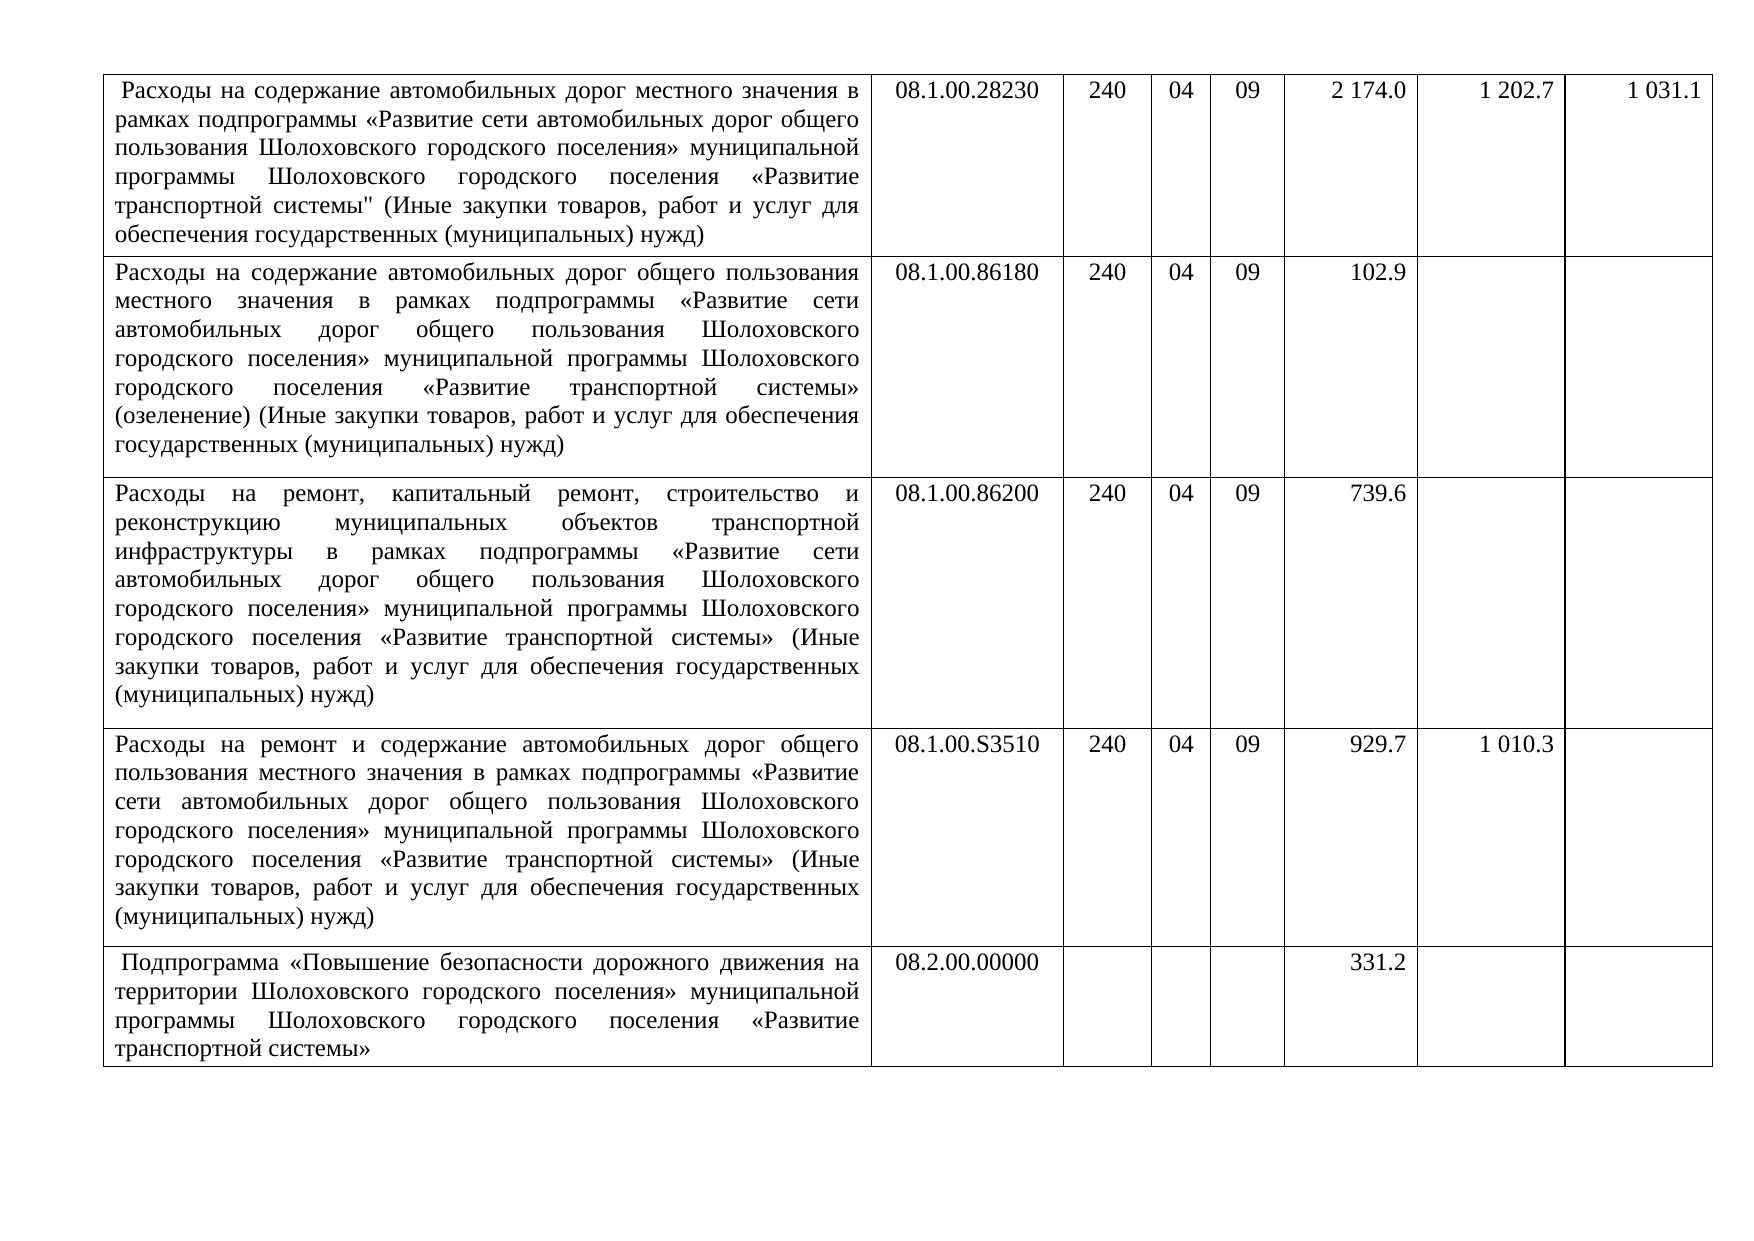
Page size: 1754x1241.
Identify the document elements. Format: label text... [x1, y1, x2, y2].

table_cell 09 [1211, 75, 1284, 256]
table_cell 1 031.1 [1566, 75, 1712, 256]
table_cell [1566, 947, 1712, 1066]
table_cell 08.1.00.S3510 [872, 729, 1063, 946]
table_cell Расходы на ремонт и содержание автомобильных дорог общего пользования местного значения в рамках подпрограммы «Развитие сети автомобильных дорог общего пользования Шолоховского городского поселения» муниципальной программы Шолоховского городского поселения «Развитие транспортной системы» (Иные закупки товаров, работ и услуг для обеспечения государственных (муниципальных) нужд) [104, 729, 871, 946]
table_cell [1418, 947, 1564, 1066]
table_cell 102.9 [1285, 257, 1417, 477]
table_cell 2 174.0 [1285, 75, 1417, 256]
table_cell [1418, 478, 1564, 728]
table_cell 739.6 [1285, 478, 1417, 728]
table_cell Подпрограмма «Повышение безопасности дорожного движения на территории Шолоховского городского поселения» муниципальной программы Шолоховского городского поселения «Развитие транспортной системы» [104, 947, 871, 1066]
table_cell 240 [1064, 257, 1151, 477]
table_cell 09 [1211, 729, 1284, 946]
table_cell 09 [1211, 257, 1284, 477]
table_cell [1566, 257, 1712, 477]
table_cell 08.1.00.28230 [872, 75, 1063, 256]
table_cell 240 [1064, 729, 1151, 946]
table_cell 240 [1064, 478, 1151, 728]
table_cell 08.2.00.00000 [872, 947, 1063, 1066]
table_cell [1152, 947, 1210, 1066]
table_cell [1566, 478, 1712, 728]
table_cell [1418, 257, 1564, 477]
table_cell [1211, 947, 1284, 1066]
table_cell 240 [1064, 75, 1151, 256]
table_cell 1 202.7 [1418, 75, 1564, 256]
table_cell Расходы на содержание автомобильных дорог общего пользования местного значения в рамках подпрограммы «Развитие сети автомобильных дорог общего пользования Шолоховского городского поселения» муниципальной программы Шолоховского городского поселения «Развитие транспортной системы» (озеленение) (Иные закупки товаров, работ и услуг для обеспечения государственных (муниципальных) нужд) [104, 257, 871, 477]
table_cell 929.7 [1285, 729, 1417, 946]
table_cell 04 [1152, 257, 1210, 477]
table_cell 331.2 [1285, 947, 1417, 1066]
table_cell 08.1.00.86200 [872, 478, 1063, 728]
table_cell [1566, 729, 1712, 946]
table_cell Расходы на ремонт, капитальный ремонт, строительство и реконструкцию муниципальных объектов транспортной инфраструктуры в рамках подпрограммы «Развитие сети автомобильных дорог общего пользования Шолоховского городского поселения» муниципальной программы Шолоховского городского поселения «Развитие транспортной системы» (Иные закупки товаров, работ и услуг для обеспечения государственных (муниципальных) нужд) [104, 478, 871, 728]
table_cell [1064, 947, 1151, 1066]
table_cell 08.1.00.86180 [872, 257, 1063, 477]
table_cell Расходы на содержание автомобильных дорог местного значения в рамках подпрограммы «Развитие сети автомобильных дорог общего пользования Шолоховского городского поселения» муниципальной программы Шолоховского городского поселения «Развитие транспортной системы" (Иные закупки товаров, работ и услуг для обеспечения государственных (муниципальных) нужд) [104, 75, 871, 256]
table_cell 1 010.3 [1418, 729, 1564, 946]
table_cell 04 [1152, 478, 1210, 728]
table_cell 04 [1152, 729, 1210, 946]
table_cell 04 [1152, 75, 1210, 256]
table_cell 09 [1211, 478, 1284, 728]
